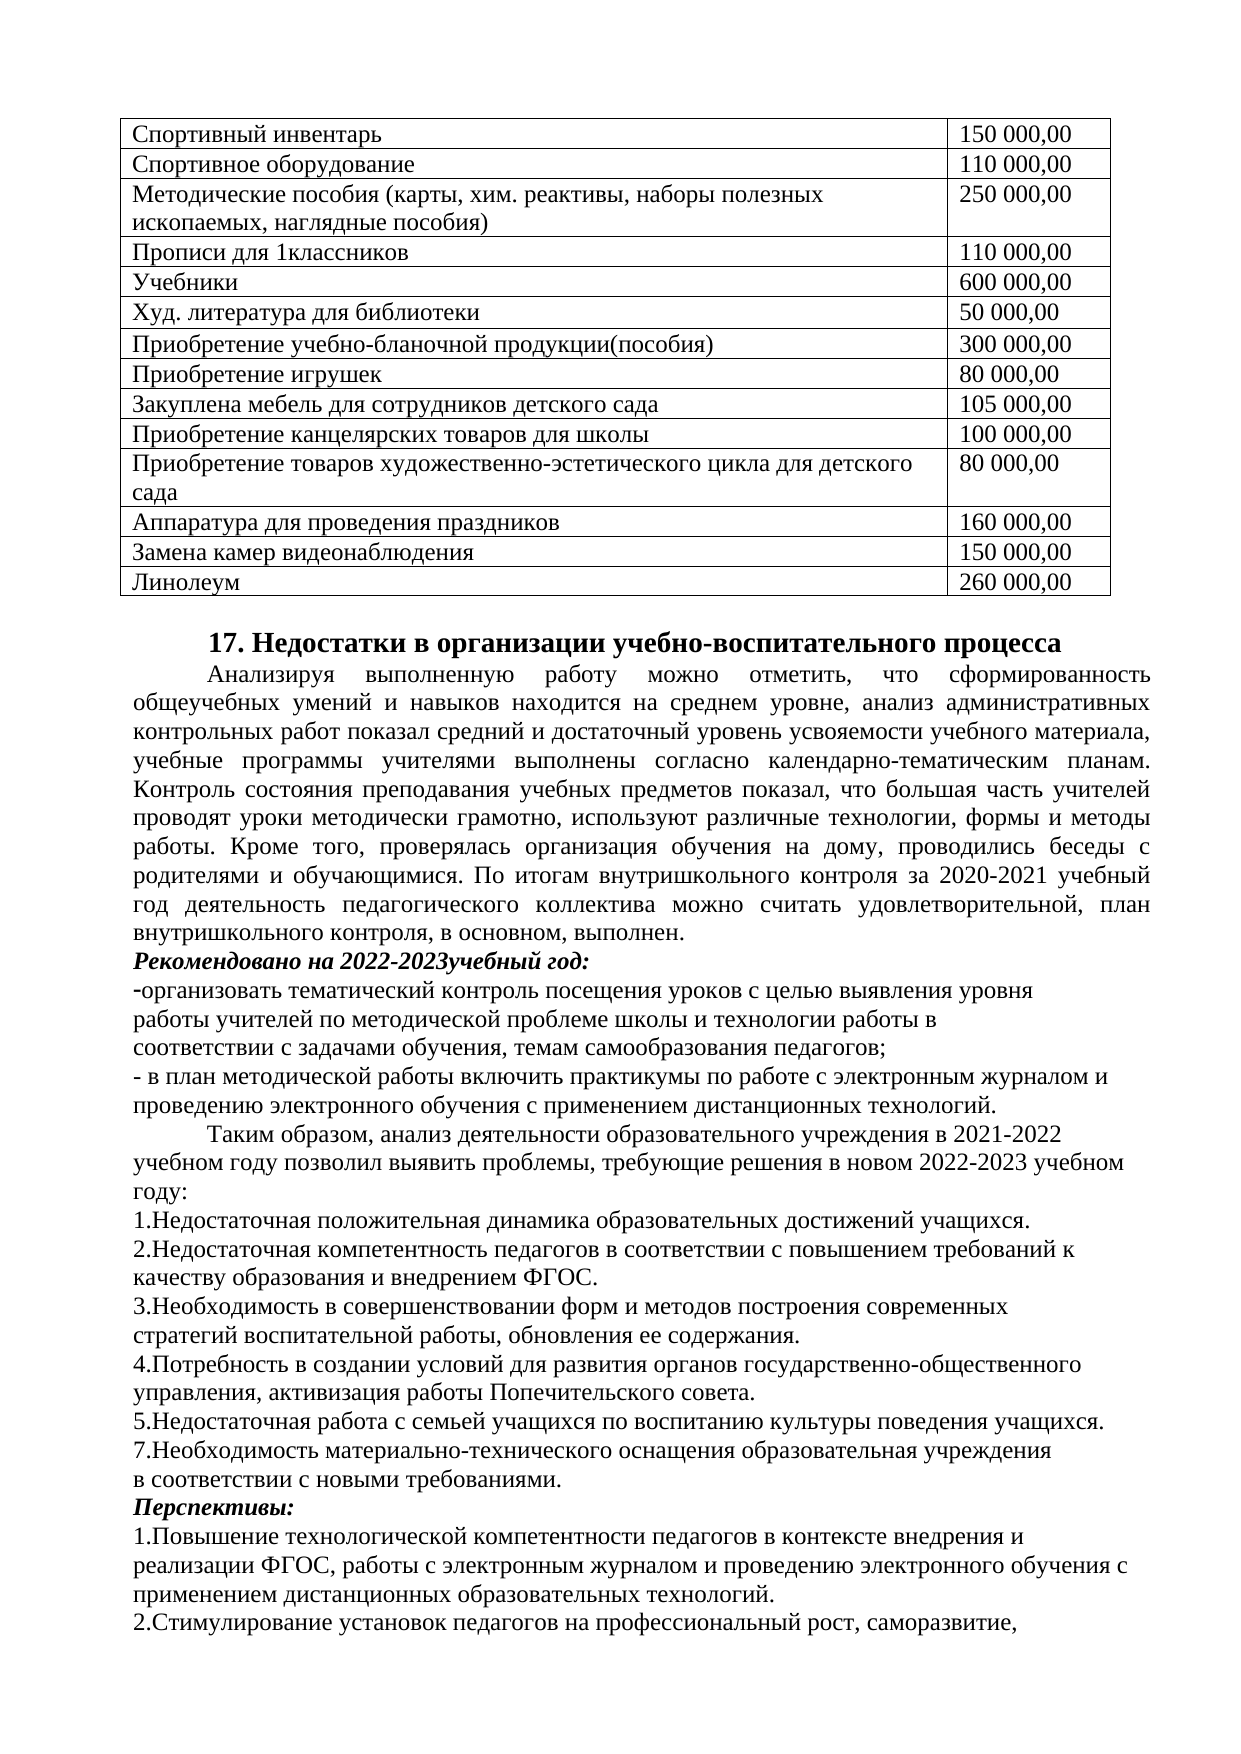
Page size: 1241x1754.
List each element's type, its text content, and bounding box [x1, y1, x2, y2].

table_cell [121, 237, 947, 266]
text 2.Стимулирование установок педагогов на профессиональный рост, саморазвитие, [133, 1607, 1152, 1636]
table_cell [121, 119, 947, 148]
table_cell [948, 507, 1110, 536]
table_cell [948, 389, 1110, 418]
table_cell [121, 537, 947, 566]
text работы учителей по методической проблеме школы и технологии работы в [133, 1004, 1152, 1032]
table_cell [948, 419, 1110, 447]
list 17. Недостатки в организации учебно-воспитательного процесса [208, 625, 1152, 659]
text 4.Потребность в создании условий для развития органов государственно-общественного управления, активизация работы Попечительского совета. [133, 1349, 1152, 1406]
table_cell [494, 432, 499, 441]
text Перспективы: [133, 1492, 1152, 1521]
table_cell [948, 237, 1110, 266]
text 3.Необходимость в совершенствовании форм и методов построения современных [133, 1291, 1152, 1320]
text в соответствии с новыми требованиями. [133, 1464, 1152, 1492]
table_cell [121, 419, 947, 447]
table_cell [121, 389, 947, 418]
text Таким образом, анализ деятельности образовательного учреждения в 2021-2022 учебном году позволил выявить проблемы, требующие решения в новом 2022-2023 учебном году: [133, 1119, 1152, 1205]
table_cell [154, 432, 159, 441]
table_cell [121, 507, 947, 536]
text соответствии с задачами обучения, темам самообразования педагогов; [133, 1032, 1152, 1061]
text 7.Необходимость материально-технического оснащения образовательная учреждения [133, 1435, 1152, 1464]
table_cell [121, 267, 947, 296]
text Рекомендовано на 2022-2023учебный год: [133, 946, 1152, 975]
text Анализируя выполненную работу можно отметить, что сформированность общеучебных умений и навыков находится на среднем уровне, анализ административных контрольных работ показал средний и достаточный уровень усвояемости учебного материала, учебные программы учителями выполнены согласно календарно-тематическим планам. Контроль состояния преподавания учебных предметов показал, что большая часть учителей проводят уроки методически грамотно, используют различные технологии, формы и методы работы. Кроме того, проверялась организация обучения на дому, проводились беседы с родителями и обучающимися. По итогам внутришкольного контроля за 2020-2021 учебный год деятельность педагогического коллектива можно считать удовлетворительной, план внутришкольного контроля, в основном, выполнен. [133, 659, 1152, 946]
text 1.Недостаточная положительная динамика образовательных достижений учащихся. [133, 1205, 1152, 1234]
text 5.Недостаточная работа с семьей учащихся по воспитанию культуры поведения учащихся. [133, 1406, 1152, 1435]
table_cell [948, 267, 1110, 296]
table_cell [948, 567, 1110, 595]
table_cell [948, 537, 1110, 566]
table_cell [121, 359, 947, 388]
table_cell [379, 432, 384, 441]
text стратегий воспитательной работы, обновления ее содержания. [133, 1320, 1152, 1349]
text 1.Повышение технологической компетентности педагогов в контексте внедрения и [133, 1521, 1152, 1550]
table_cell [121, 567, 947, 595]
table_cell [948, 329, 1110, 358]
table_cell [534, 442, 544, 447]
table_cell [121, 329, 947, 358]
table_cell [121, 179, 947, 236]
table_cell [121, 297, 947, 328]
text - в план методической работы включить практикумы по работе с электронным журналом и проведению электронного обучения с применением дистанционных технологий. [133, 1061, 1152, 1119]
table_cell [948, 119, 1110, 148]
text 2.Недостаточная компетентность педагогов в соответствии с повышением требований к качеству образования и внедрением ФГОС. [133, 1234, 1152, 1291]
text организовать тематический контроль посещения уроков с целью выявления уровня [133, 975, 1152, 1004]
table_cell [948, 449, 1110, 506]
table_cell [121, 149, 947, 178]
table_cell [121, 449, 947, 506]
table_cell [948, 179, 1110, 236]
text реализации ФГОС, работы с электронным журналом и проведению электронного обучения с применением дистанционных образовательных технологий. [133, 1550, 1152, 1607]
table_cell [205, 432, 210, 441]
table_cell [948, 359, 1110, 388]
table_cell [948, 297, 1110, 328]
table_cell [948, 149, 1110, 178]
